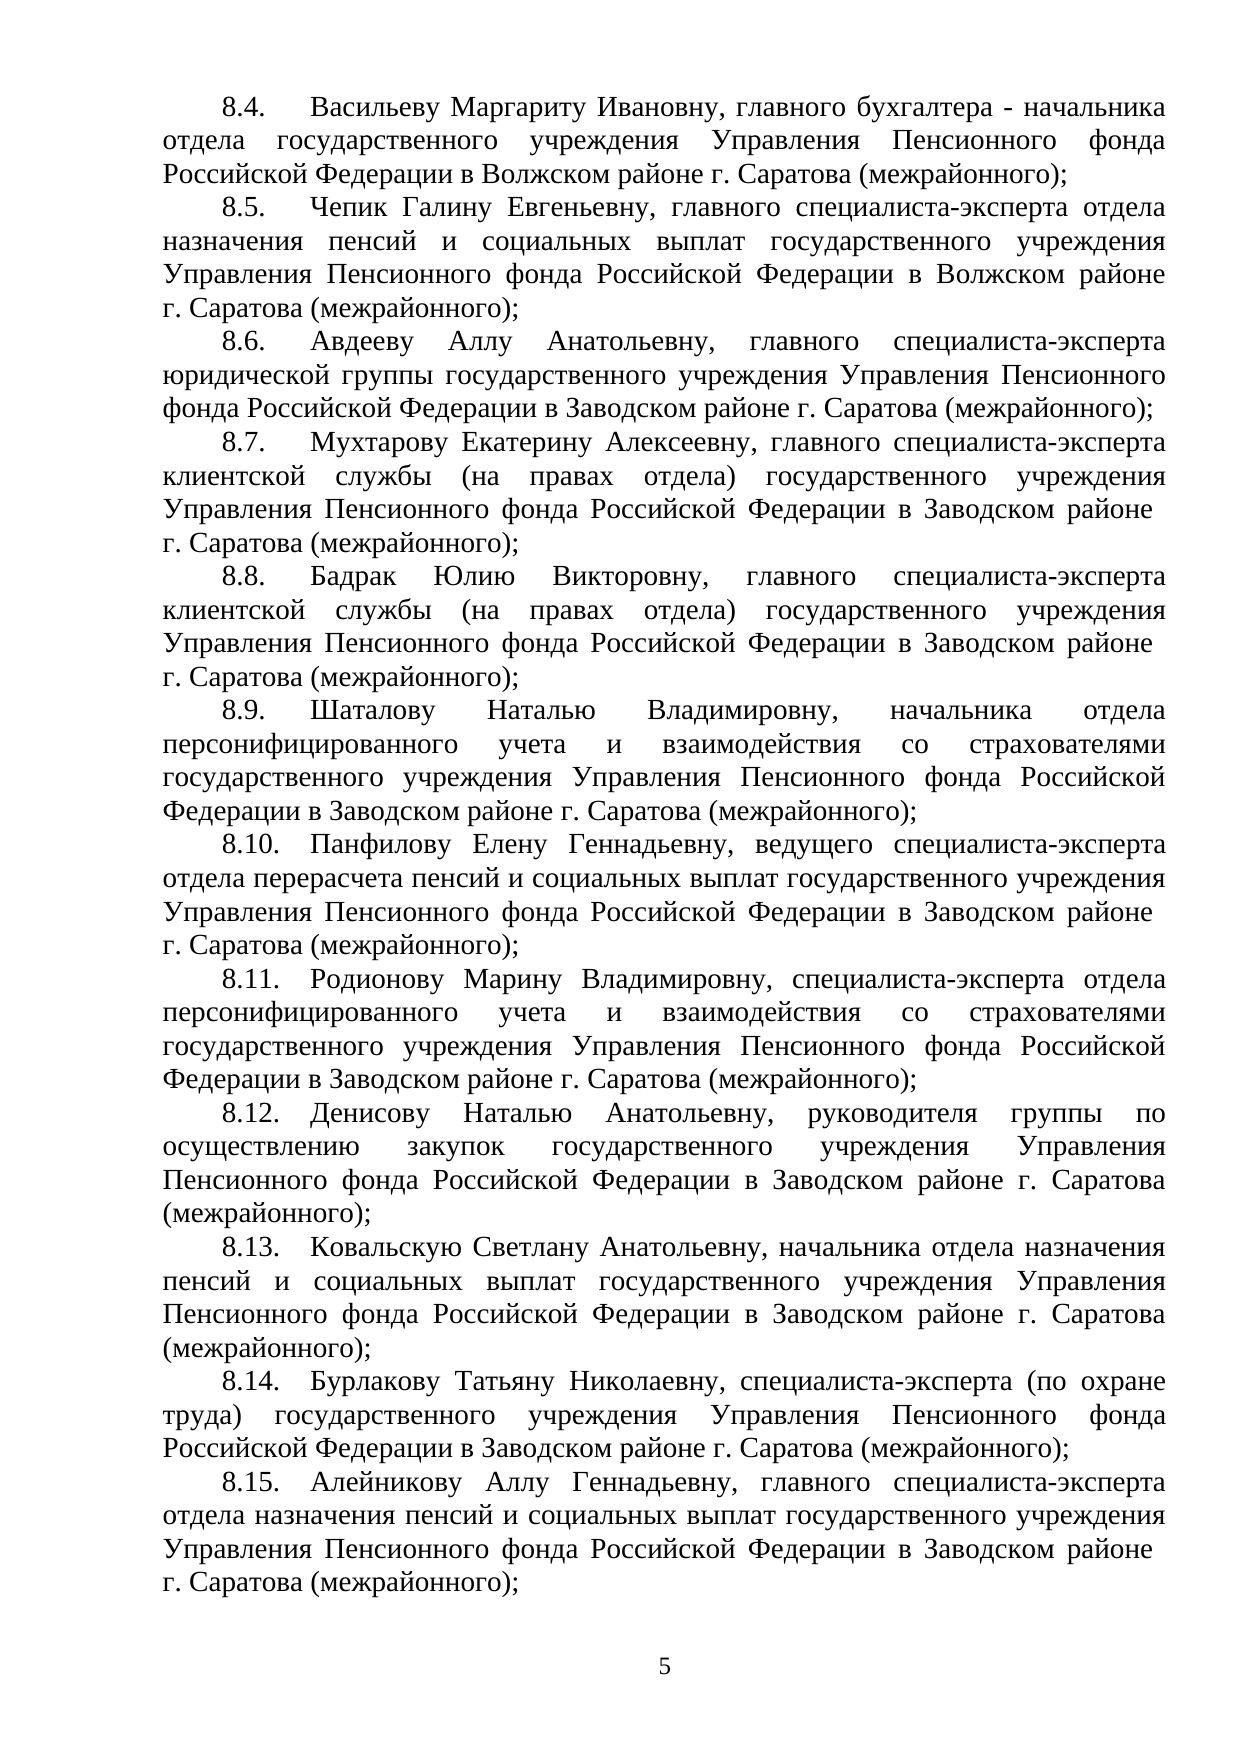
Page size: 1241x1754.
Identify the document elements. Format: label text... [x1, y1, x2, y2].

list Чепик Галину Евгеньевну, главного специалиста-эксперта отдела назначения пенсий и социальных выплат государственного учреждения Управления Пенсионного фонда Российской Федерации в Волжском районе г. Саратова (межрайонного); [162, 189, 1167, 323]
list Авдееву Аллу Анатольевну, главного специалиста-эксперта юридической группы государственного учреждения Управления Пенсионного фонда Российской Федерации в Заводском районе г. Саратова (межрайонного); [162, 323, 1167, 424]
list Родионову Марину Владимировну, специалиста-эксперта отдела персонифицированного учета и взаимодействия со страхователями государственного учреждения Управления Пенсионного фонда Российской Федерации в Заводском районе г. Саратова (межрайонного); [162, 961, 1167, 1095]
list Шаталову Наталью Владимировну, начальника отдела персонифицированного учета и взаимодействия со страхователями государственного учреждения Управления Пенсионного фонда Российской Федерации в Заводском районе г. Саратова (межрайонного); [162, 692, 1167, 827]
list Ковальскую Светлану Анатольевну, начальника отдела назначения пенсий и социальных выплат государственного учреждения Управления Пенсионного фонда Российской Федерации в Заводском районе г. Саратова (межрайонного); [162, 1229, 1167, 1363]
list Бурлакову Татьяну Николаевну, специалиста-эксперта (по охране труда) государственного учреждения Управления Пенсионного фонда Российской Федерации в Заводском районе г. Саратова (межрайонного); [162, 1363, 1167, 1464]
list Панфилову Елену Геннадьевну, ведущего специалиста-эксперта отдела перерасчета пенсий и социальных выплат государственного учреждения Управления Пенсионного фонда Российской Федерации в Заводском районе г. Саратова (межрайонного); [162, 827, 1167, 961]
list Алейникову Аллу Геннадьевну, главного специалиста-эксперта отдела назначения пенсий и социальных выплат государственного учреждения Управления Пенсионного фонда Российской Федерации в Заводском районе г. Саратова (межрайонного); [162, 1464, 1167, 1598]
list Мухтарову Екатерину Алексеевну, главного специалиста-эксперта клиентской службы (на правах отдела) государственного учреждения Управления Пенсионного фонда Российской Федерации в Заводском районе г. Саратова (межрайонного); [162, 424, 1167, 558]
list Бадрак Юлию Викторовну, главного специалиста-эксперта клиентской службы (на правах отдела) государственного учреждения Управления Пенсионного фонда Российской Федерации в Заводском районе г. Саратова (межрайонного); [162, 558, 1167, 692]
list Денисову Наталью Анатольевну, руководителя группы по осуществлению закупок государственного учреждения Управления Пенсионного фонда Российской Федерации в Заводском районе г. Саратова (межрайонного); [162, 1095, 1167, 1229]
list Васильеву Маргариту Ивановну, главного бухгалтера - начальника отдела государственного учреждения Управления Пенсионного фонда Российской Федерации в Волжском районе г. Саратова (межрайонного); [162, 89, 1167, 189]
